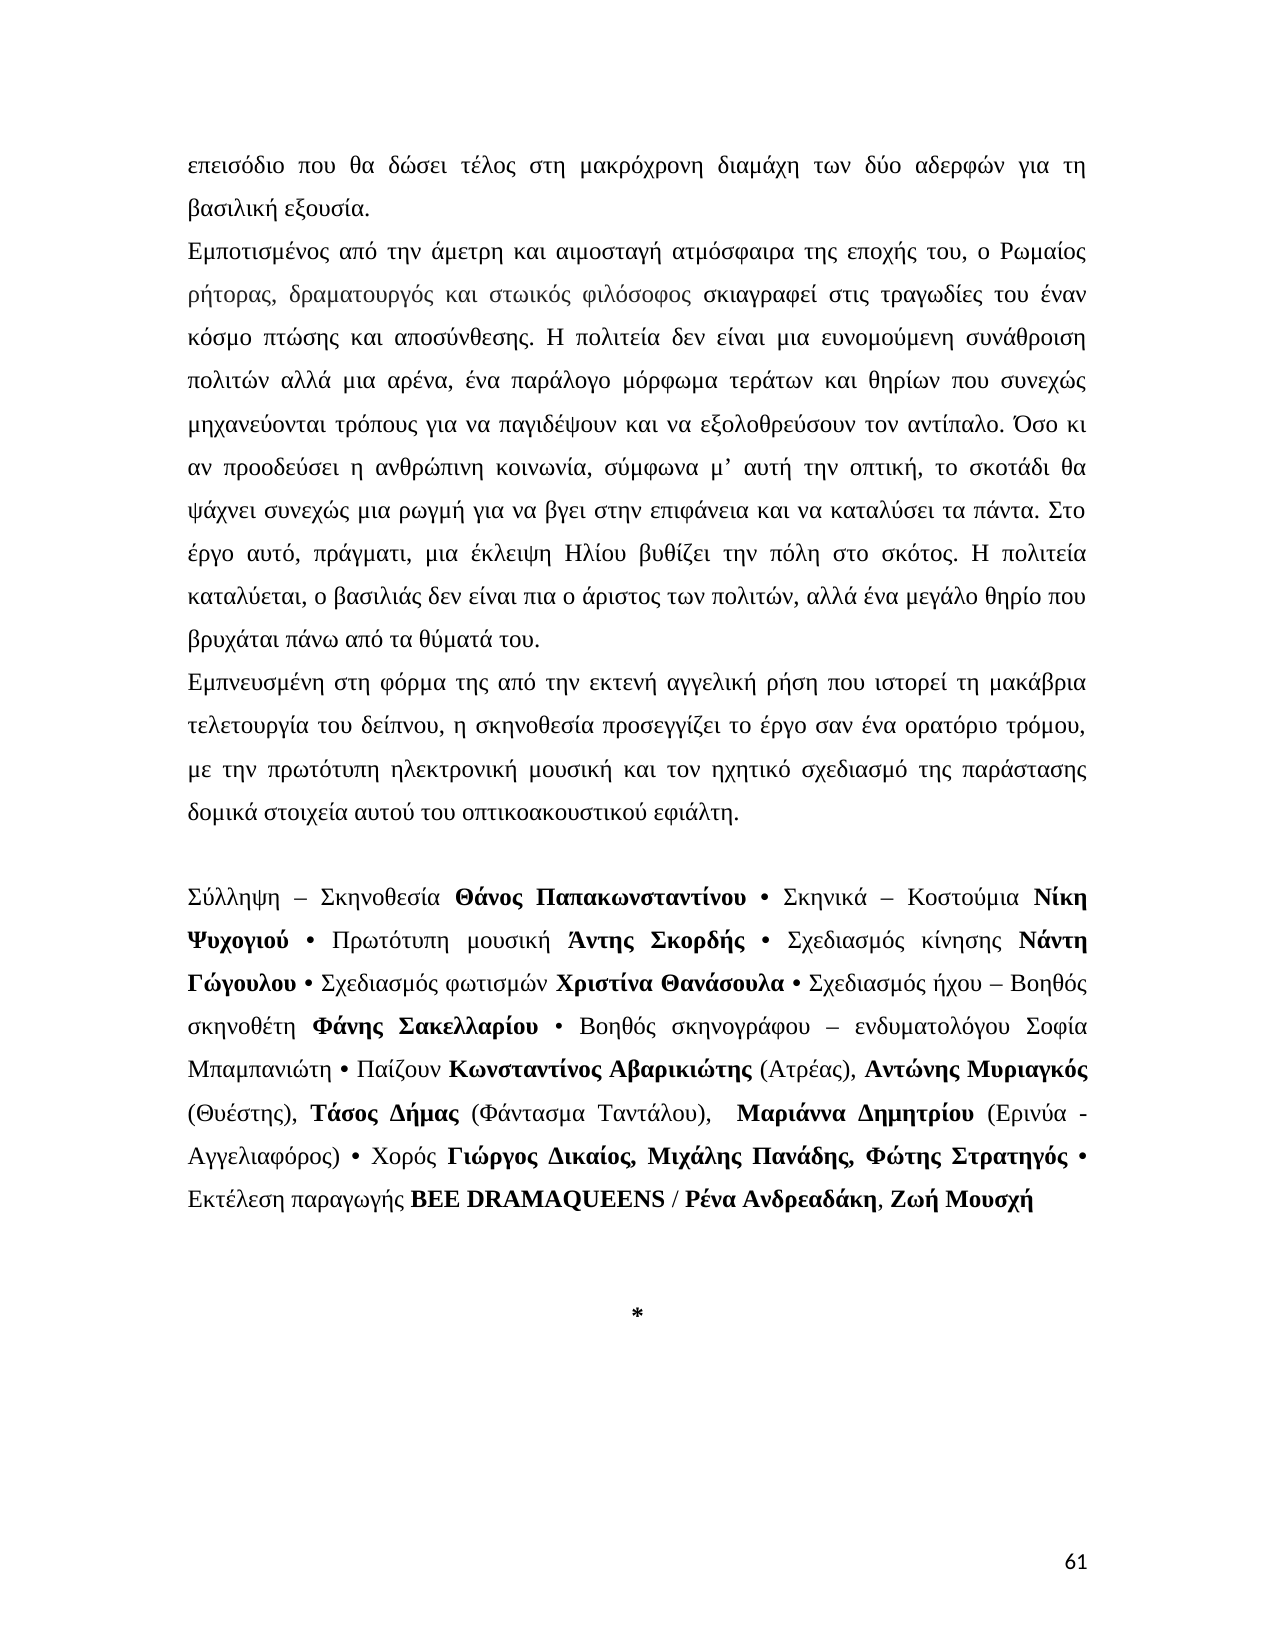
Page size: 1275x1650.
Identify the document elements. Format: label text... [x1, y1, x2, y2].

text * [187, 1301, 1087, 1330]
text Εμπνευσμένη στη φόρμα της από την εκτενή αγγελική ρήση που ιστορεί τη μακάβρια τελετουργία του δείπνου, η σκηνοθεσία προσεγγίζει το έργο σαν ένα ορατόριο τρόμου, με την πρωτότυπη ηλεκτρονική μουσική και τον ηχητικό σχεδιασμό της παράστασης δομικά στοιχεία αυτού του οπτικοακουστικού εφιάλτη. [187, 667, 1087, 826]
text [187, 150, 1087, 222]
text Σύλληψη – Σκηνοθεσία Θάνος Παπακωνσταντίνου • Σκηνικά – Κοστούμια Νίκη Ψυχογιού • Πρωτότυπη μουσική Άντης Σκορδής • Σχεδιασμός κίνησης Νάντη Γώγουλου • Σχεδιασμός φωτισμών Χριστίνα Θανάσουλα • Σχεδιασμός ήχου – Βοηθός σκηνοθέτη Φάνης Σακελλαρίου • Βοηθός σκηνογράφου – ενδυματολόγου Σοφία Μπαμπανιώτη • Παίζουν Κωνσταντίνος Αβαρικιώτης (Ατρέας), Αντώνης Μυριαγκός (Θυέστης), Τάσος Δήμας (Φάντασμα Ταντάλου), Μαριάννα Δημητρίου (Ερινύα - Αγγελιαφόρος) • Χορός Γιώργος Δικαίος, Μιχάλης Πανάδης, Φώτης Στρατηγός • Εκτέλεση παραγωγής BEE DRAMAQUEENS / Ρένα Ανδρεαδάκη, Ζωή Μουσχή [187, 882, 1087, 1213]
text Εμποτισμένος από την άμετρη και αιμοσταγή ατμόσφαιρα της εποχής του, ο Ρωμαίος ρήτορας, δραματουργός και στωικός φιλόσοφος σκιαγραφεί στις τραγωδίες του έναν κόσμο πτώσης και αποσύνθεσης. Η πολιτεία δεν είναι μια ευνομούμενη συνάθροιση πολιτών αλλά μια αρένα, ένα παράλογο μόρφωμα τεράτων και θηρίων που συνεχώς μηχανεύονται τρόπους για να παγιδέψουν και να εξολοθρεύσουν τον αντίπαλο. Όσο κι αν προοδεύσει η ανθρώπινη κοινωνία, σύμφωνα μ’ αυτή την οπτική, το σκοτάδι θα ψάχνει συνεχώς μια ρωγμή για να βγει στην επιφάνεια και να καταλύσει τα πάντα. Στο έργο αυτό, πράγματι, μια έκλειψη Ηλίου βυθίζει την πόλη στο σκότος. Η πολιτεία καταλύεται, ο βασιλιάς δεν είναι πια ο άριστος των πολιτών, αλλά ένα μεγάλο θηρίο που βρυχάται πάνω από τα θύματά του. [187, 236, 1087, 653]
